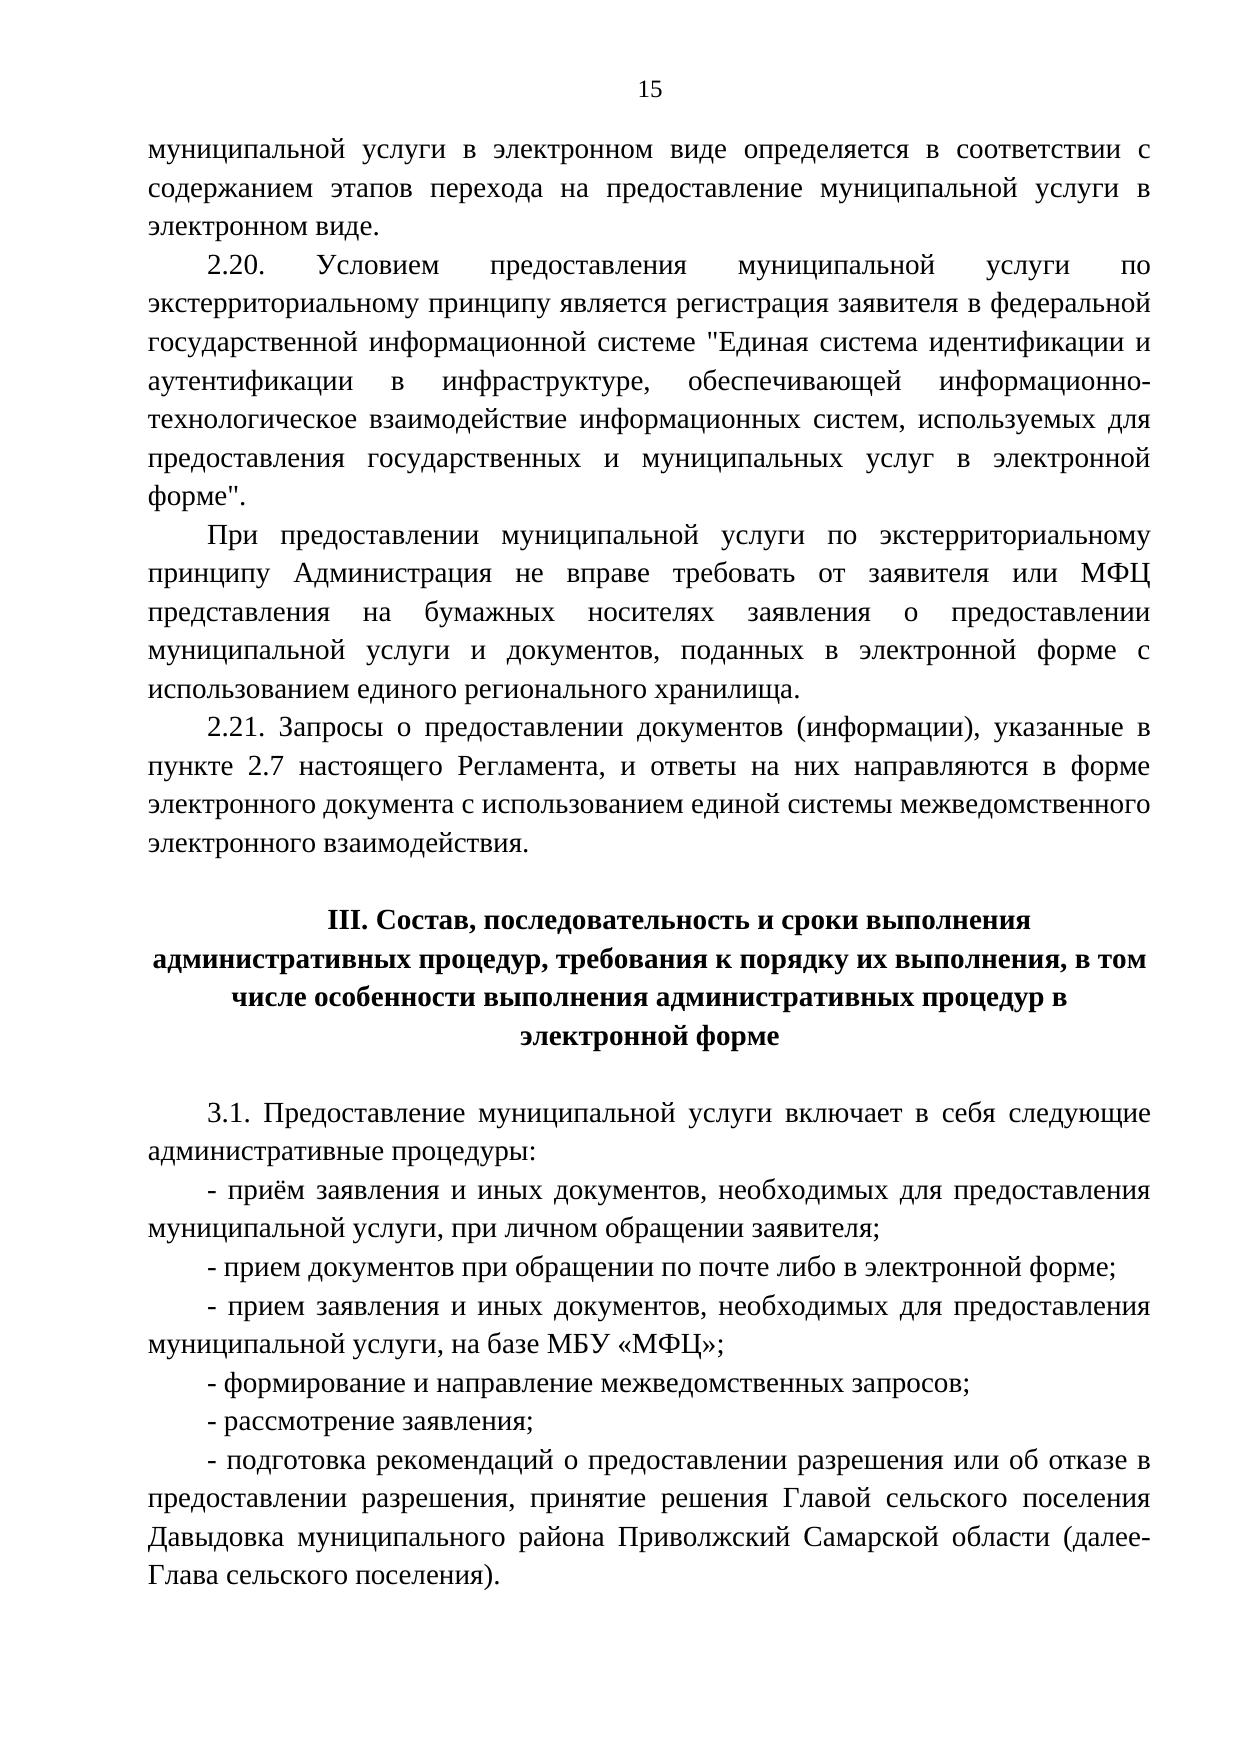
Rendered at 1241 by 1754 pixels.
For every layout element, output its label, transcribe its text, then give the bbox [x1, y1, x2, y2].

text III. Состав, последовательность и сроки выполнения административных процедур, требования к порядку их выполнения, в том числе особенности выполнения административных процедур в электронной форме [148, 902, 1152, 1051]
text - прием документов при обращении по почте либо в электронной форме; [148, 1249, 1152, 1283]
text - прием заявления и иных документов, необходимых для предоставления муниципальной услуги, на базе МБУ «МФЦ»; [148, 1288, 1152, 1360]
text - подготовка рекомендаций о предоставлении разрешения или об отказе в предоставлении разрешения, принятие решения Главой сельского поселения Давыдовка муниципального района Приволжский Самарской области (далее- Глава сельского поселения). [148, 1442, 1152, 1591]
text - рассмотрение заявления; [148, 1403, 1152, 1437]
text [148, 131, 1152, 242]
text - приём заявления и иных документов, необходимых для предоставления муниципальной услуги, при личном обращении заявителя; [148, 1172, 1152, 1244]
text 3.1. Предоставление муниципальной услуги включает в себя следующие административные процедуры: [148, 1095, 1152, 1167]
text - формирование и направление межведомственных запросов; [148, 1365, 1152, 1398]
text 2.21. Запросы о предоставлении документов (информации), указанные в пункте 2.7 настоящего Регламента, и ответы на них направляются в форме электронного документа с использованием единой системы межведомственного электронного взаимодействия. [148, 709, 1152, 859]
text При предоставлении муниципальной услуги по экстерриториальному принципу Администрация не вправе требовать от заявителя или МФЦ представления на бумажных носителях заявления о предоставлении муниципальной услуги и документов, поданных в электронной форме с использованием единого регионального хранилища. [148, 517, 1152, 704]
text 2.20. Условием предоставления муниципальной услуги по экстерриториальному принципу является регистрация заявителя в федеральной государственной информационной системе "Единая система идентификации и аутентификации в инфраструктуре, обеспечивающей информационно-технологическое взаимодействие информационных систем, используемых для предоставления государственных и муниципальных услуг в электронной форме". [148, 247, 1152, 512]
